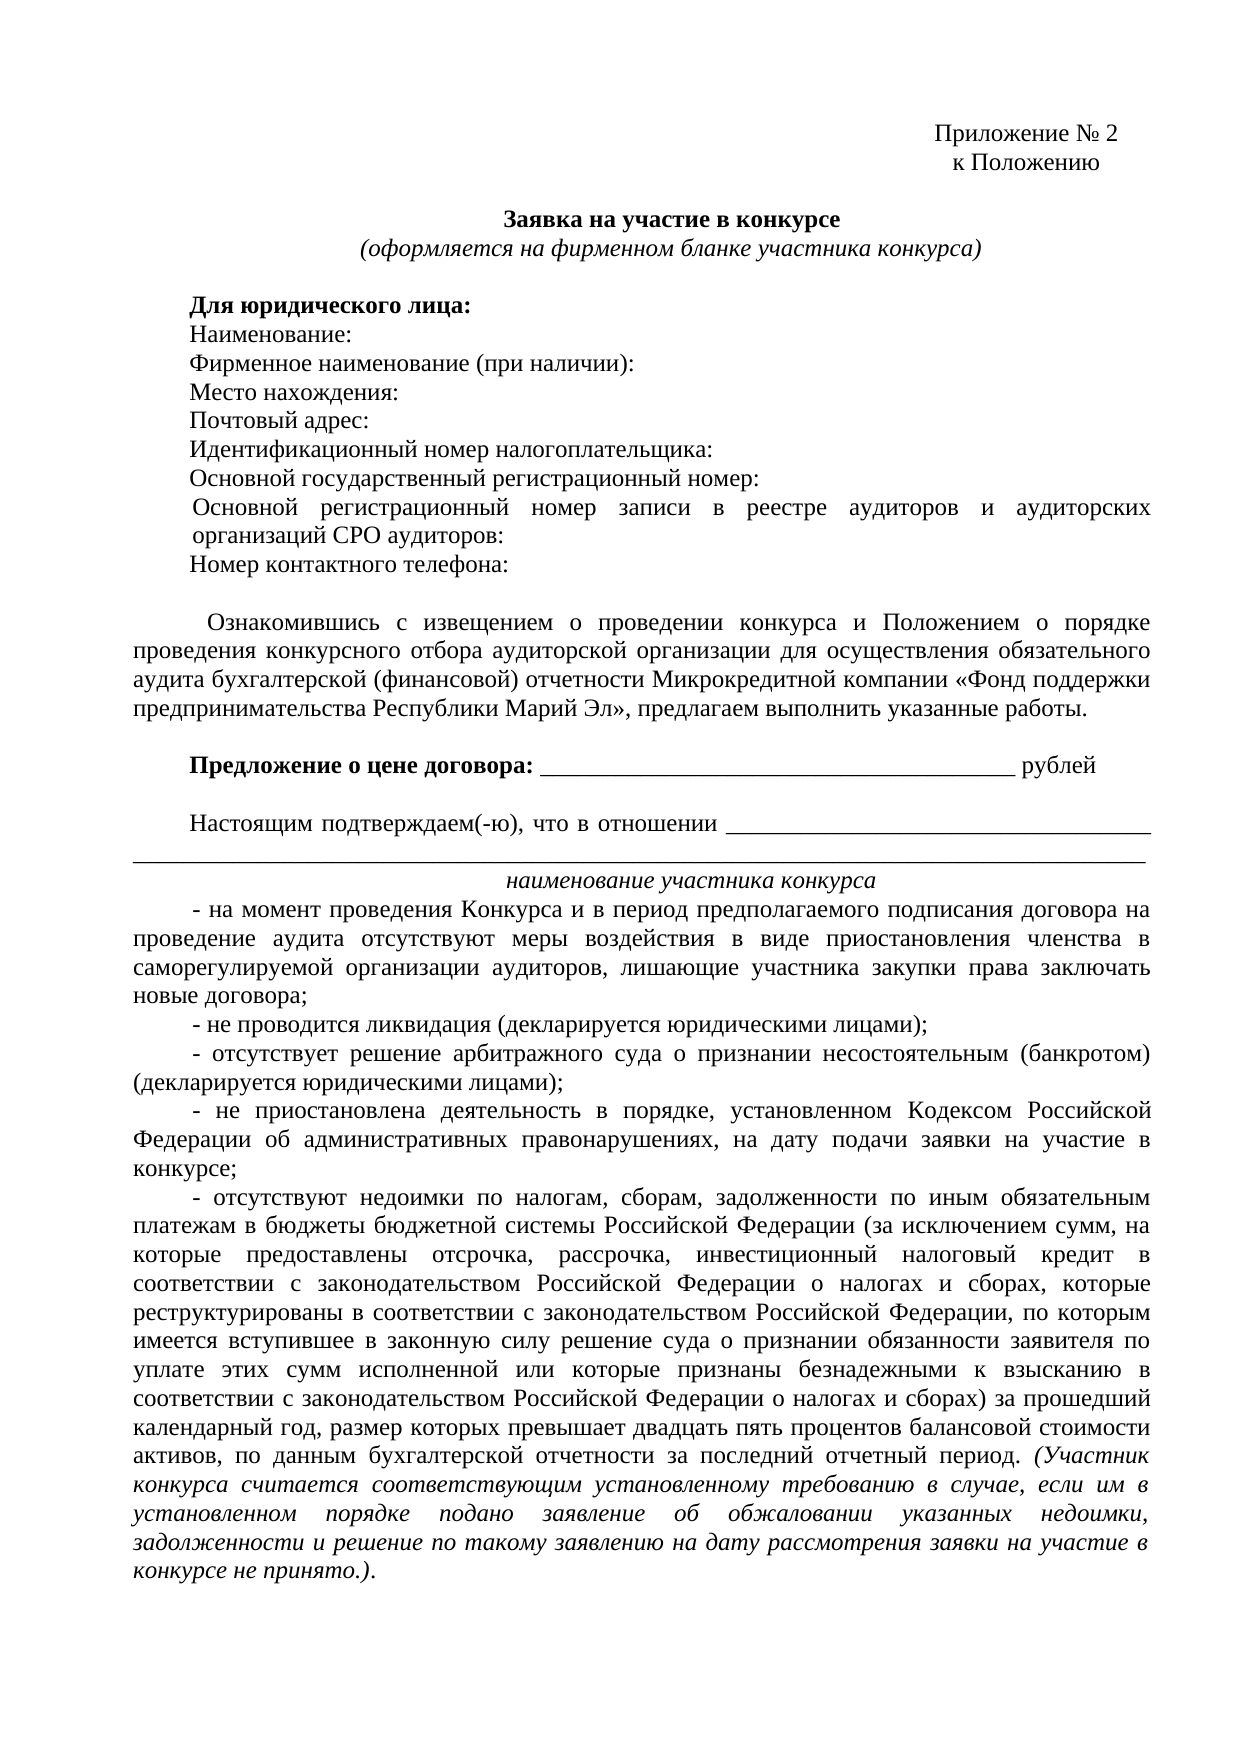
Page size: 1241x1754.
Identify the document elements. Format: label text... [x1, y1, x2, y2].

text Ознакомившись с извещением о проведении конкурса и Положением о порядке проведения конкурсного отбора аудиторской организации для осуществления обязательного аудита бухгалтерской (финансовой) отчетности Микрокредитной компании «Фонд поддержки предпринимательства Республики Марий Эл», предлагаем выполнить указанные работы. [133, 607, 1152, 722]
text Заявка на участие в конкурсе [133, 204, 1152, 233]
text наименование участника конкурса [133, 866, 1152, 894]
text - отсутствует решение арбитражного суда о признании несостоятельным (банкротом) (декларируется юридическими лицами); [133, 1038, 1152, 1096]
text - отсутствуют недоимки по налогам, сборам, задолженности по иным обязательным платежам в бюджеты бюджетной системы Российской Федерации (за исключением сумм, на которые предоставлены отсрочка, рассрочка, инвестиционный налоговый кредит в соответствии с законодательством Российской Федерации о налогах и сборах, которые реструктурированы в соответствии с законодательством Российской Федерации, по которым имеется вступившее в законную силу решение суда о признании обязанности заявителя по уплате этих сумм исполненной или которые признаны безнадежными к взысканию в соответствии с законодательством Российской Федерации о налогах и сборах) за прошедший календарный год, размер которых превышает двадцать пять процентов балансовой стоимости активов, по данным бухгалтерской отчетности за последний отчетный период. (Участник конкурса считается соответствующим установленному требованию в случае, если им в установленном порядке подано заявление об обжаловании указанных недоимки, задолженности и решение по такому заявлению на дату рассмотрения заявки на участие в конкурсе не принято.). [133, 1182, 1152, 1584]
text Для юридического лица: [133, 291, 1152, 319]
text - не проводится ликвидация (декларируется юридическими лицами); [133, 1009, 1152, 1038]
text Фирменное наименование (при наличии): [133, 348, 1152, 377]
text Приложение № 2 [901, 118, 1152, 147]
text Место нахождения: [133, 377, 1152, 406]
text Предложение о цене договора: ______________________________________ рублей [133, 751, 1152, 779]
text Настоящим подтверждаем(-ю), что в отношении __________________________________ _________________________________________________________________________________ [133, 808, 1152, 866]
text Наименование: [133, 319, 1152, 348]
text к Положению [901, 147, 1152, 176]
text Основной регистрационный номер записи в реестре аудиторов и аудиторских организаций СРО аудиторов: [192, 492, 1152, 549]
text - не приостановлена деятельность в порядке, установленном Кодексом Российской Федерации об административных правонарушениях, на дату подачи заявки на участие в конкурсе; [133, 1096, 1152, 1182]
text Номер контактного телефона: [133, 549, 1152, 578]
text Почтовый адрес: [133, 406, 1152, 434]
text - на момент проведения Конкурса и в период предполагаемого подписания договора на проведение аудита отсутствуют меры воздействия в виде приостановления членства в саморегулируемой организации аудиторов, лишающие участника закупки права заключать новые договора; [133, 894, 1152, 1009]
text Идентификационный номер налогоплательщика: [133, 434, 1152, 463]
text Основной государственный регистрационный номер: [133, 463, 1152, 492]
text (оформляется на фирменном бланке участника конкурса) [133, 233, 1152, 262]
